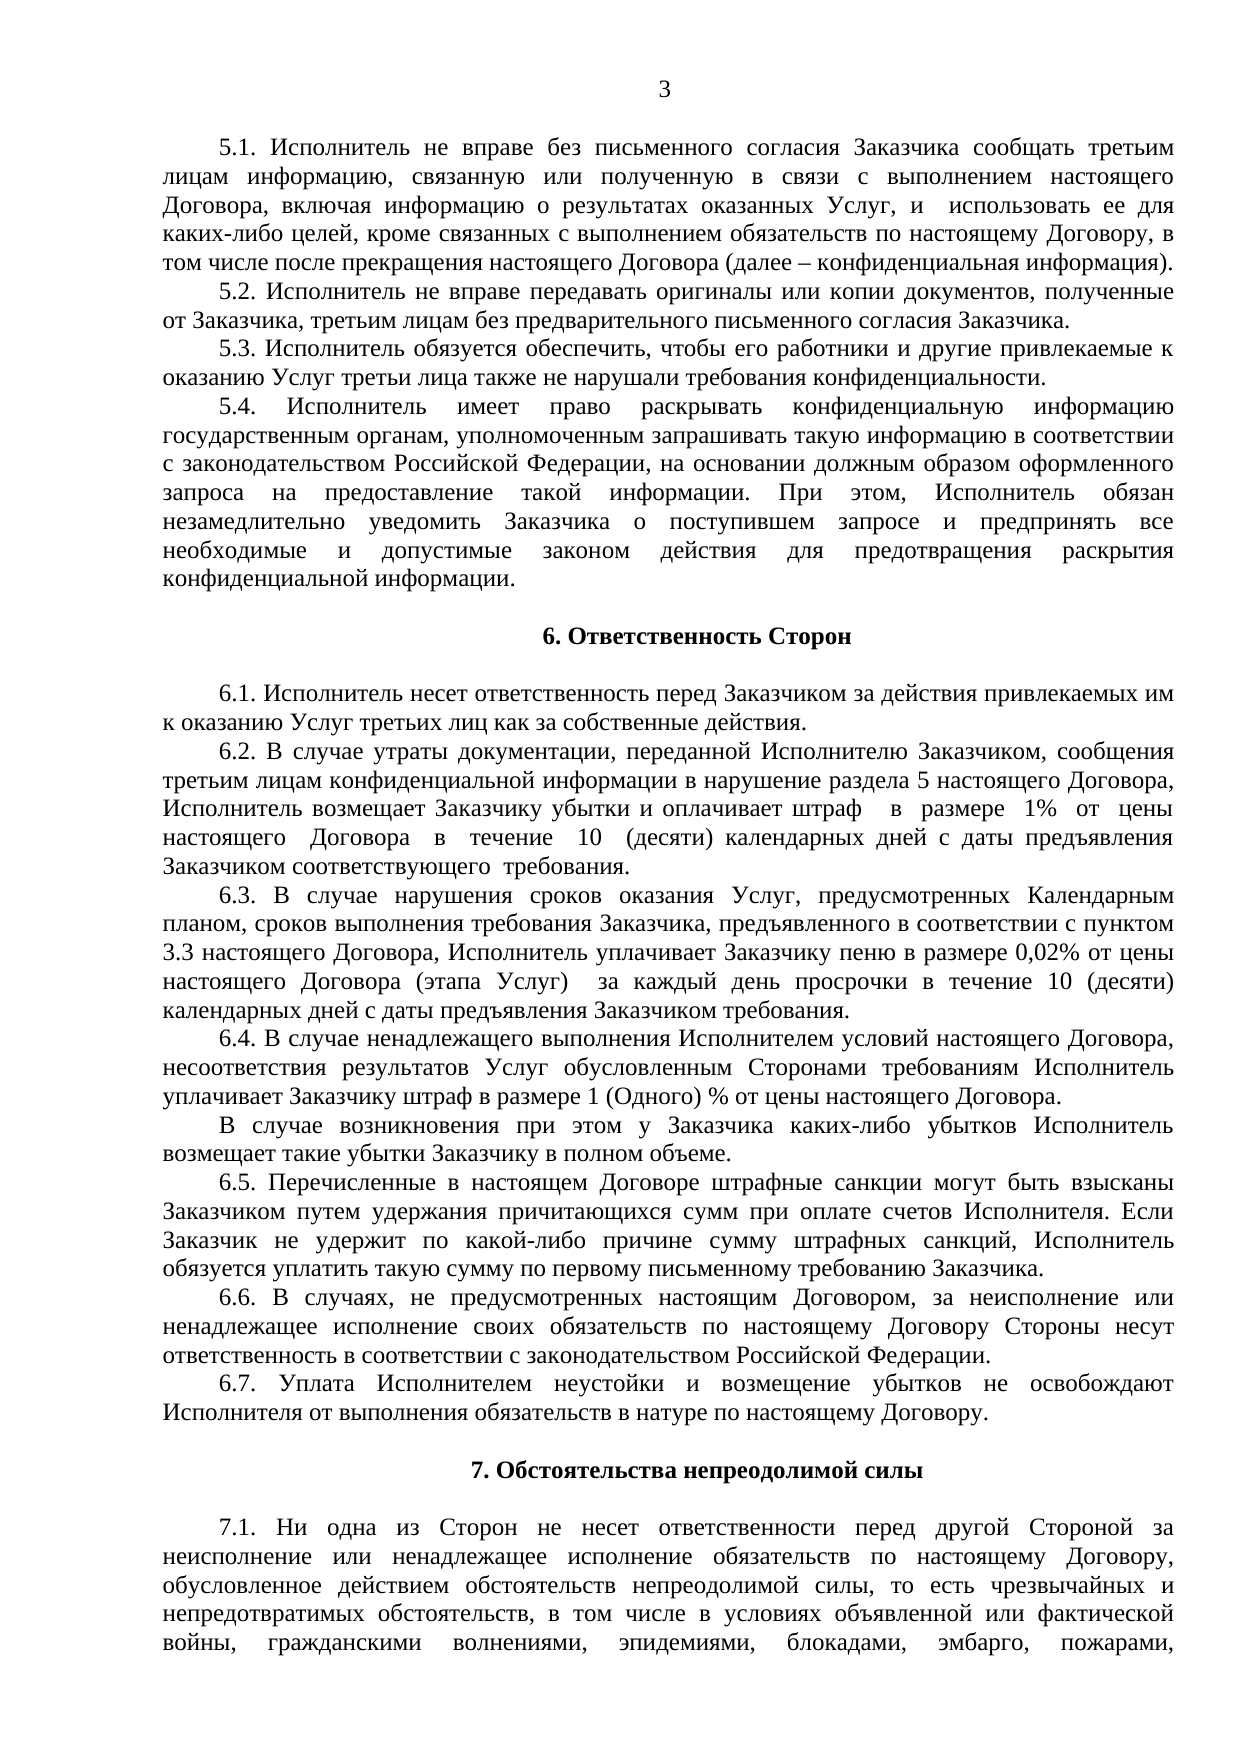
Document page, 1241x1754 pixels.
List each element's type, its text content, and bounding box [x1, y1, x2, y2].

text 5.1. Исполнитель не вправе без письменного согласия Заказчика сообщать третьим лицам информацию, связанную или полученную в связи с выполнением настоящего Договора, включая информацию о результатах оказанных Услуг, и использовать ее для каких-либо целей, кроме связанных с выполнением обязательств по настоящему Договору, в том числе после прекращения настоящего Договора (далее – конфиденциальная информация). [162, 132, 1175, 276]
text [162, 1512, 1175, 1656]
text 6.5. Перечисленные в настоящем Договоре штрафные санкции могут быть взысканы Заказчиком путем удержания причитающихся сумм при оплате счетов Исполнителя. Если Заказчик не удержит по какой-либо причине сумму штрафных санкций, Исполнитель обязуется уплатить такую сумму по первому письменному требованию Заказчика. [162, 1167, 1175, 1282]
text 6.4. В случае ненадлежащего выполнения Исполнителем условий настоящего Договора, несоответствия результатов Услуг обусловленным Сторонами требованиям Исполнитель уплачивает Заказчику штраф в размере 1 (Одного) % от цены настоящего Договора. [162, 1023, 1175, 1110]
text 5.2. Исполнитель не вправе передавать оригиналы или копии документов, полученные от Заказчика, третьим лицам без предварительного письменного согласия Заказчика. [162, 276, 1175, 333]
text 6.1. Исполнитель несет ответственность перед Заказчиком за действия привлекаемых им к оказанию Услуг третьих лиц как за собственные действия. [162, 678, 1175, 736]
text 6.7. Уплата Исполнителем неустойки и возмещение убытков не освобождают Исполнителя от выполнения обязательств в натуре по настоящему Договору. [162, 1368, 1175, 1426]
text 5.4. Исполнитель имеет право раскрывать конфиденциальную информацию государственным органам, уполномоченным запрашивать такую информацию в соответствии с законодательством Российской Федерации, на основании должным образом оформленного запроса на предоставление такой информации. При этом, Исполнитель обязан незамедлительно уведомить Заказчика о поступившем запросе и предпринять все необходимые и допустимые законом действия для предотвращения раскрытия конфиденциальной информации. [162, 391, 1175, 592]
text 6.2. В случае утраты документации, переданной Исполнителю Заказчиком, сообщения третьим лицам конфиденциальной информации в нарушение раздела 5 настоящего Договора, Исполнитель возмещает Заказчику убытки и оплачивает штраф в размере 1% от цены настоящего Договора в течение 10 (десяти) календарных дней с даты предъявления Заказчиком соответствующего требования. [162, 736, 1175, 880]
text 6. Ответственность Сторон [162, 621, 1175, 650]
text 6.6. В случаях, не предусмотренных настоящим Договором, за неисполнение или ненадлежащее исполнение своих обязательств по настоящему Договору Стороны несут ответственность в соответствии с законодательством Российской Федерации. [162, 1282, 1175, 1368]
text 7. Обстоятельства непреодолимой силы [162, 1455, 1175, 1483]
text В случае возникновения при этом у Заказчика каких-либо убытков Исполнитель возмещает такие убытки Заказчику в полном объеме. [162, 1110, 1175, 1167]
text 5.3. Исполнитель обязуется обеспечить, чтобы его работники и другие привлекаемые к оказанию Услуг третьи лица также не нарушали требования конфиденциальности. [162, 333, 1175, 391]
text 6.3. В случае нарушения сроков оказания Услуг, предусмотренных Календарным планом, сроков выполнения требования Заказчика, предъявленного в соответствии с пунктом 3.3 настоящего Договора, Исполнитель уплачивает Заказчику пеню в размере 0,02% от цены настоящего Договора (этапа Услуг) за каждый день просрочки в течение 10 (десяти) календарных дней с даты предъявления Заказчиком требования. [162, 880, 1175, 1023]
